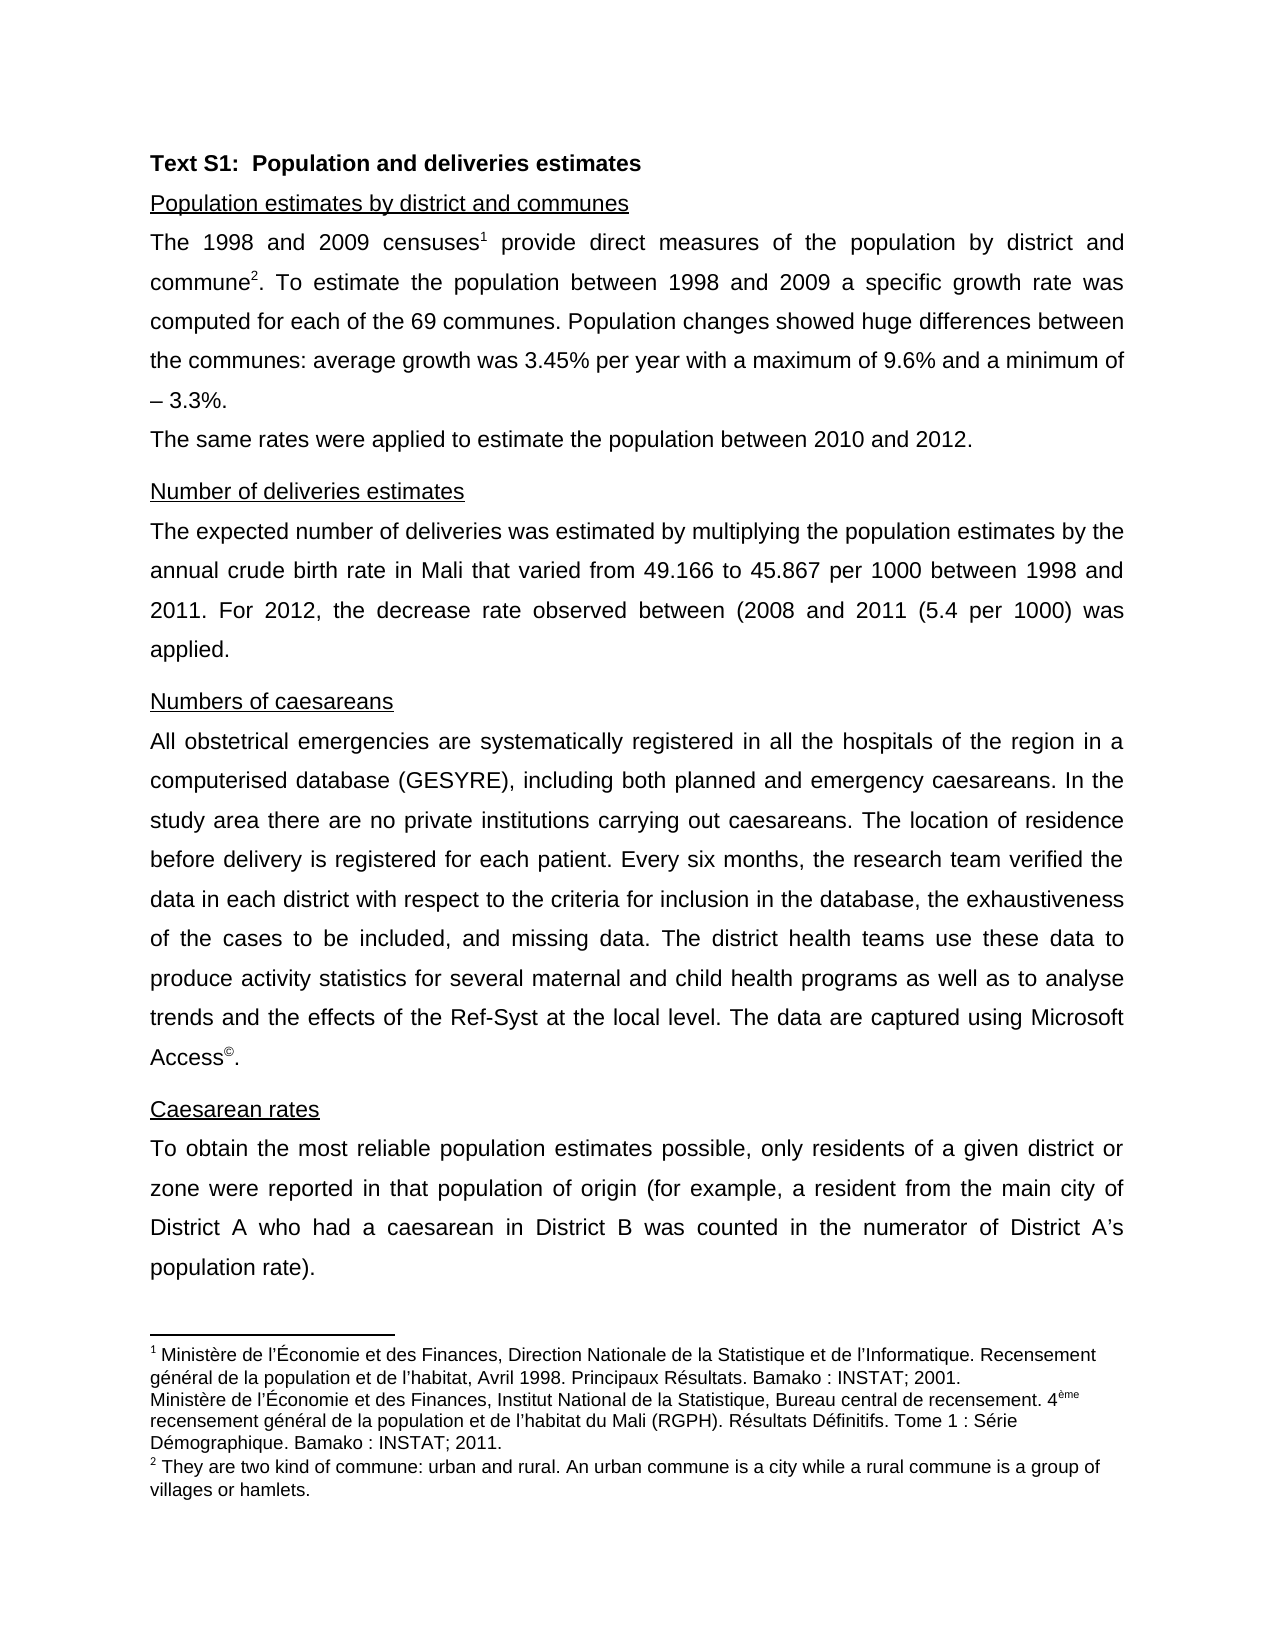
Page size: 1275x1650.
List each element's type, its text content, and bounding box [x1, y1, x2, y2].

text The expected number of deliveries was estimated by multiplying the population estimates by the annual crude birth rate in Mali that varied from 49.166 to 45.867 per 1000 between 1998 and 2011. For 2012, the decrease rate observed between (2008 and 2011 (5.4 per 1000) was applied. [150, 518, 1125, 663]
text To obtain the most reliable population estimates possible, only residents of a given district or zone were reported in that population of origin (for example, a resident from the main city of District A who had a caesarean in District B was counted in the numerator of District A’s population rate). [150, 1135, 1125, 1280]
text Caesarean rates [150, 1096, 1125, 1122]
text All obstetrical emergencies are systematically registered in all the hospitals of the region in a computerised database (GESYRE), including both planned and emergency caesareans. In the study area there are no private institutions carrying out caesareans. The location of residence before delivery is registered for each patient. Every six months, the research team verified the data in each district with respect to the criteria for inclusion in the database, the exhaustiveness of the cases to be included, and missing data. The district health teams use these data to produce activity statistics for several maternal and child health programs as well as to analyse trends and the effects of the Ref-Syst at the local level. The data are captured using Microsoft Access©. [150, 728, 1125, 1070]
text Population estimates by district and communes [150, 189, 1125, 216]
text Numbers of caesareans [150, 688, 1125, 714]
text Number of deliveries estimates [150, 478, 1125, 505]
text Text S1: Population and deliveries estimates [150, 150, 1125, 176]
text The 1998 and 2009 censuses provide direct measures of the population by district and commune. To estimate the population between 1998 and 2009 a specific growth rate was computed for each of the 69 communes. Population changes showed huge differences between the communes: average growth was 3.45% per year with a maximum of 9.6% and a minimum of – 3.3%. [150, 229, 1125, 413]
text The same rates were applied to estimate the population between 2010 and 2012. [150, 426, 1125, 453]
